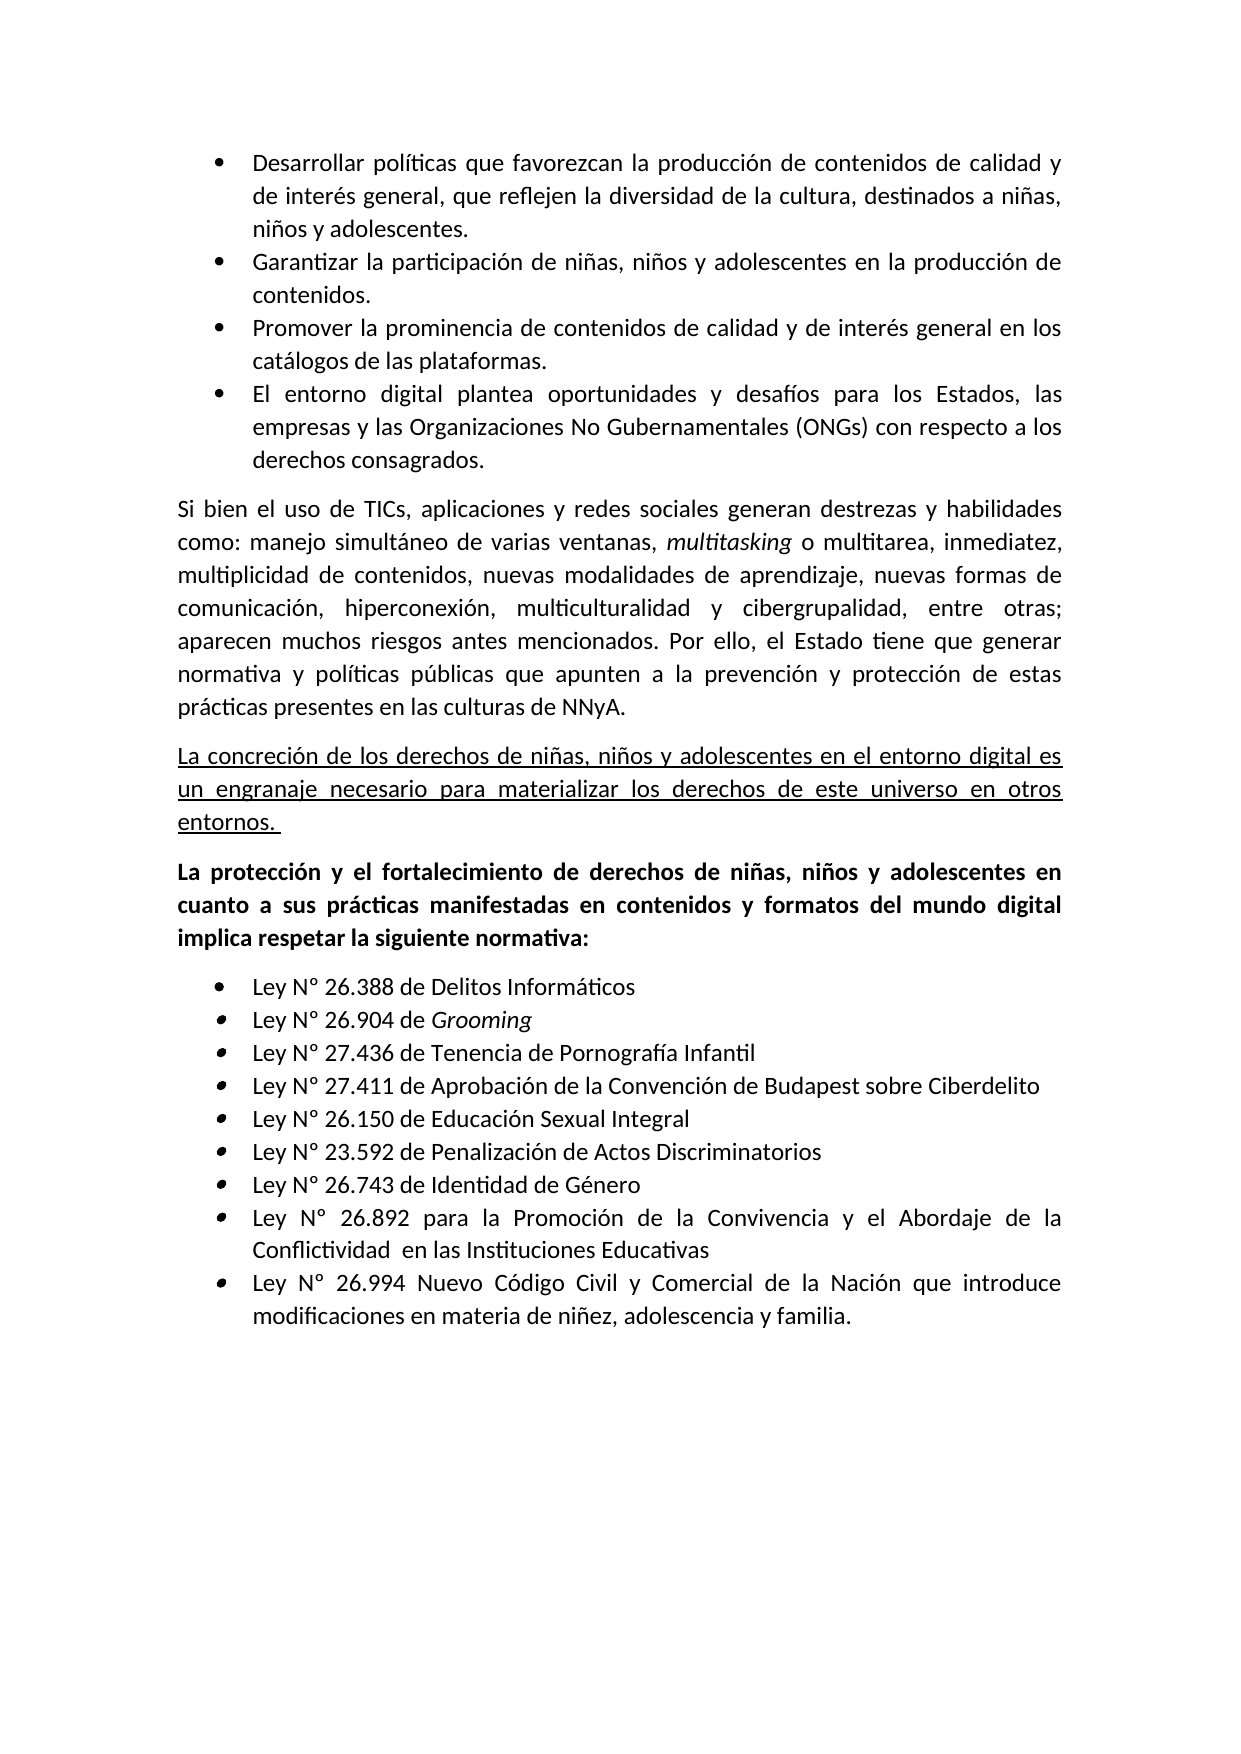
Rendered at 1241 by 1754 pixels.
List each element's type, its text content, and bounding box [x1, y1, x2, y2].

list Ley Nº 26.994 Nuevo Código Civil y Comercial de la Nación que introduce modificaciones en materia de niñez, adolescencia y familia. [215, 1268, 1063, 1331]
list Ley Nº 26.150 de Educación Sexual Integral [215, 1103, 1063, 1133]
list Ley Nº 23.592 de Penalización de Actos Discriminatorios [215, 1136, 1063, 1166]
text La concreción de los derechos de niñas, niños y adolescentes en el entorno digital es un engranaje necesario para materializar los derechos de este universo en otros entornos. [177, 741, 1063, 766]
text La protección y el fortalecimiento de derechos de niñas, niños y adolescentes en cuanto a sus prácticas manifestadas en contenidos y formatos del mundo digital implica respetar la siguiente normativa: [177, 856, 1063, 952]
list Garantizar la participación de niñas, niños y adolescentes en la producción de contenidos. [215, 246, 1063, 310]
text La concreción de los derechos de niñas, niños y adolescentes en el entorno digital es un engranaje necesario para materializar los derechos de este universo en otros entornos. [177, 767, 1063, 799]
text Si bien el uso de TICs, aplicaciones y redes sociales generan destrezas y habilidades como: manejo simultáneo de varias ventanas, multitasking o multitarea, inmediatez, multiplicidad de contenidos, nuevas modalidades de aprendizaje, nuevas formas de comunicación, hiperconexión, multiculturalidad y cibergrupalidad, entre otras; aparecen muchos riesgos antes mencionados. Por ello, el Estado tiene que generar normativa y políticas públicas que apunten a la prevención y protección de estas prácticas presentes en las culturas de NNyA. [177, 493, 1063, 721]
text La concreción de los derechos de niñas, niños y adolescentes en el entorno digital es un engranaje necesario para materializar los derechos de este universo en otros entornos. [177, 800, 1063, 837]
list Ley Nº 27.411 de Aprobación de la Convención de Budapest sobre Ciberdelito [215, 1070, 1063, 1101]
list Ley Nº 26.892 para la Promoción de la Convivencia y el Abordaje de la Conflictividad en las Instituciones Educativas [215, 1202, 1063, 1265]
list Promover la prominencia de contenidos de calidad y de interés general en los catálogos de las plataformas. [215, 312, 1063, 376]
list El entorno digital plantea oportunidades y desafíos para los Estados, las empresas y las Organizaciones No Gubernamentales (ONGs) con respecto a los derechos consagrados. [215, 378, 1063, 474]
list Desarrollar políticas que favorezcan la producción de contenidos de calidad y de interés general, que reflejen la diversidad de la cultura, destinados a niñas, niños y adolescentes. [215, 148, 1063, 244]
list Ley Nº 26.388 de Delitos Informáticos [215, 971, 1063, 1002]
list Ley Nº 27.436 de Tenencia de Pornografía Infantil [215, 1037, 1063, 1068]
list Ley Nº 26.904 de Grooming [215, 1004, 1063, 1035]
list Ley Nº 26.743 de Identidad de Género [215, 1169, 1063, 1199]
